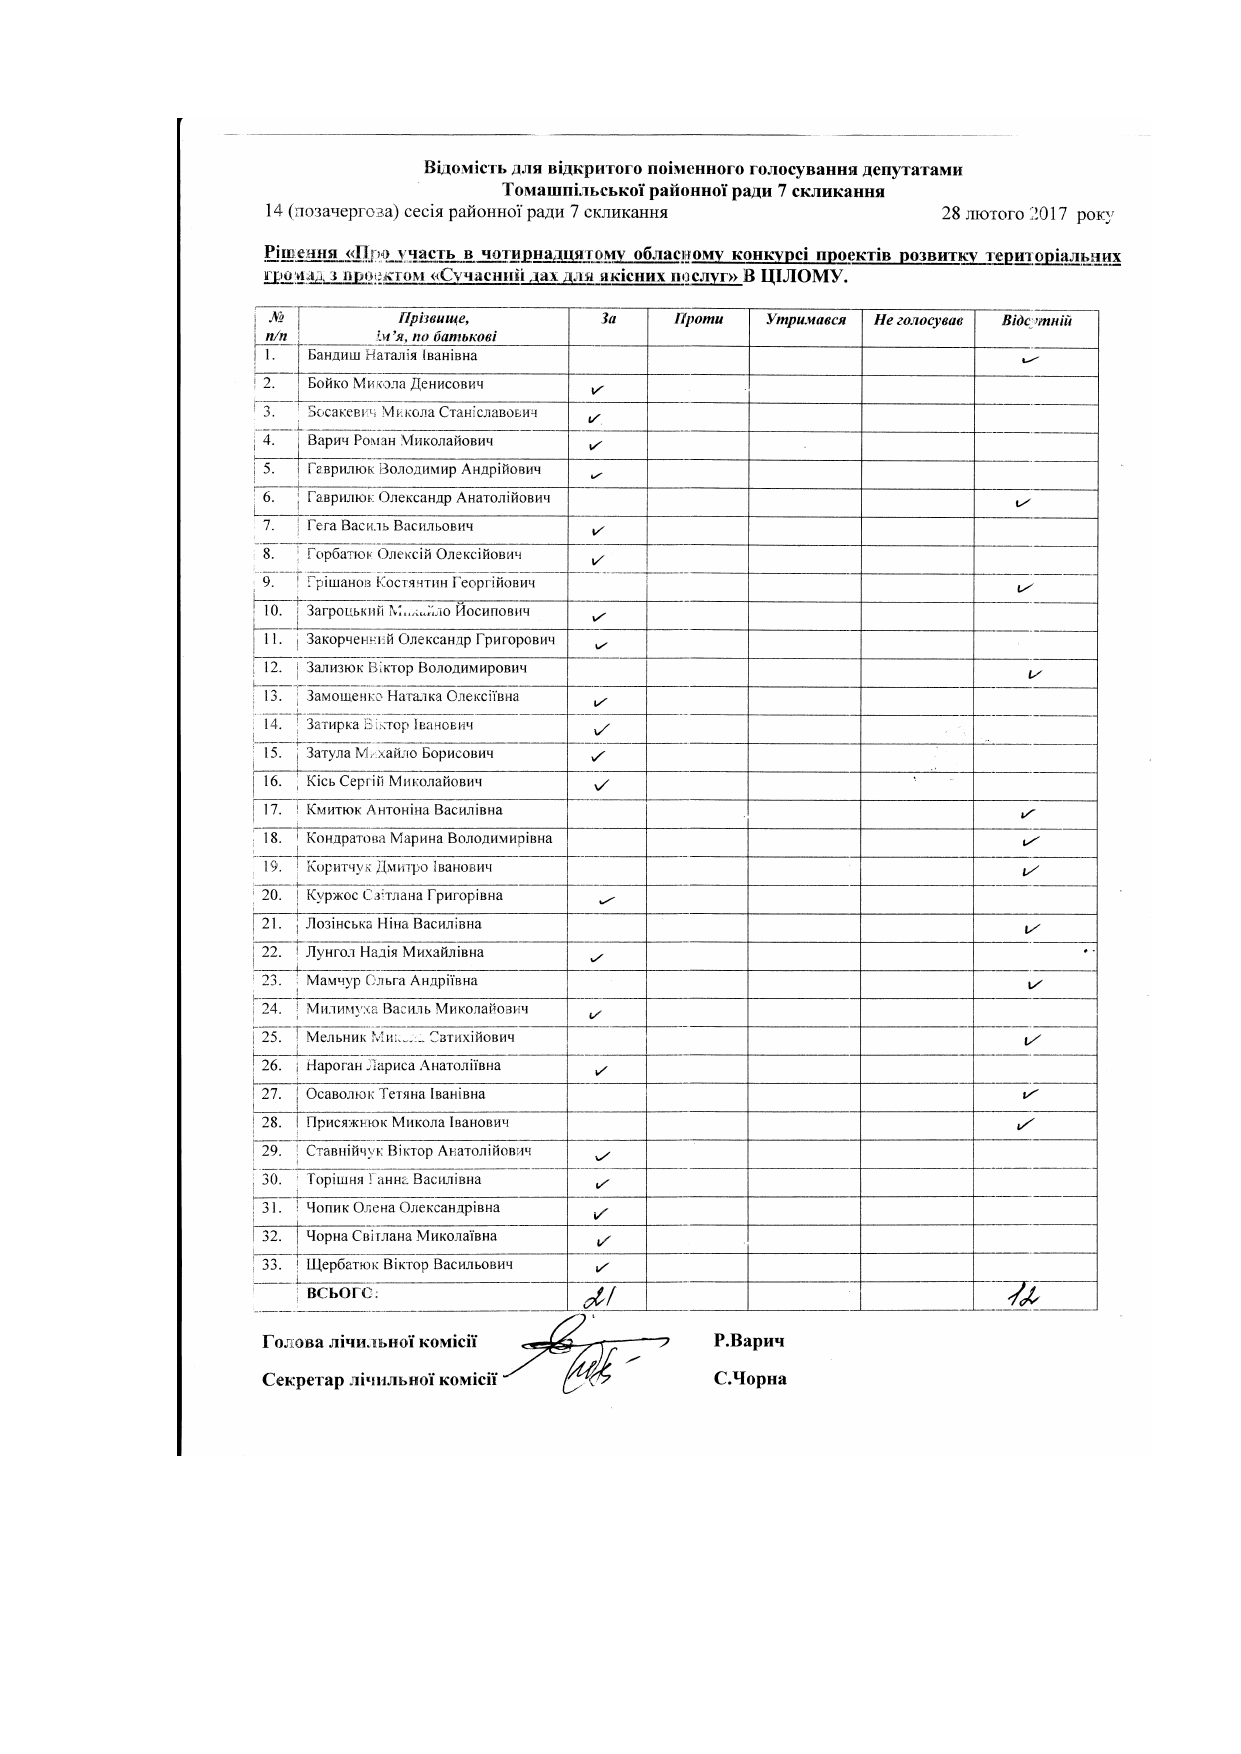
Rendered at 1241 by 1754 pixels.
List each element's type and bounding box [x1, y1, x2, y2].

picture [177, 118, 1151, 1456]
